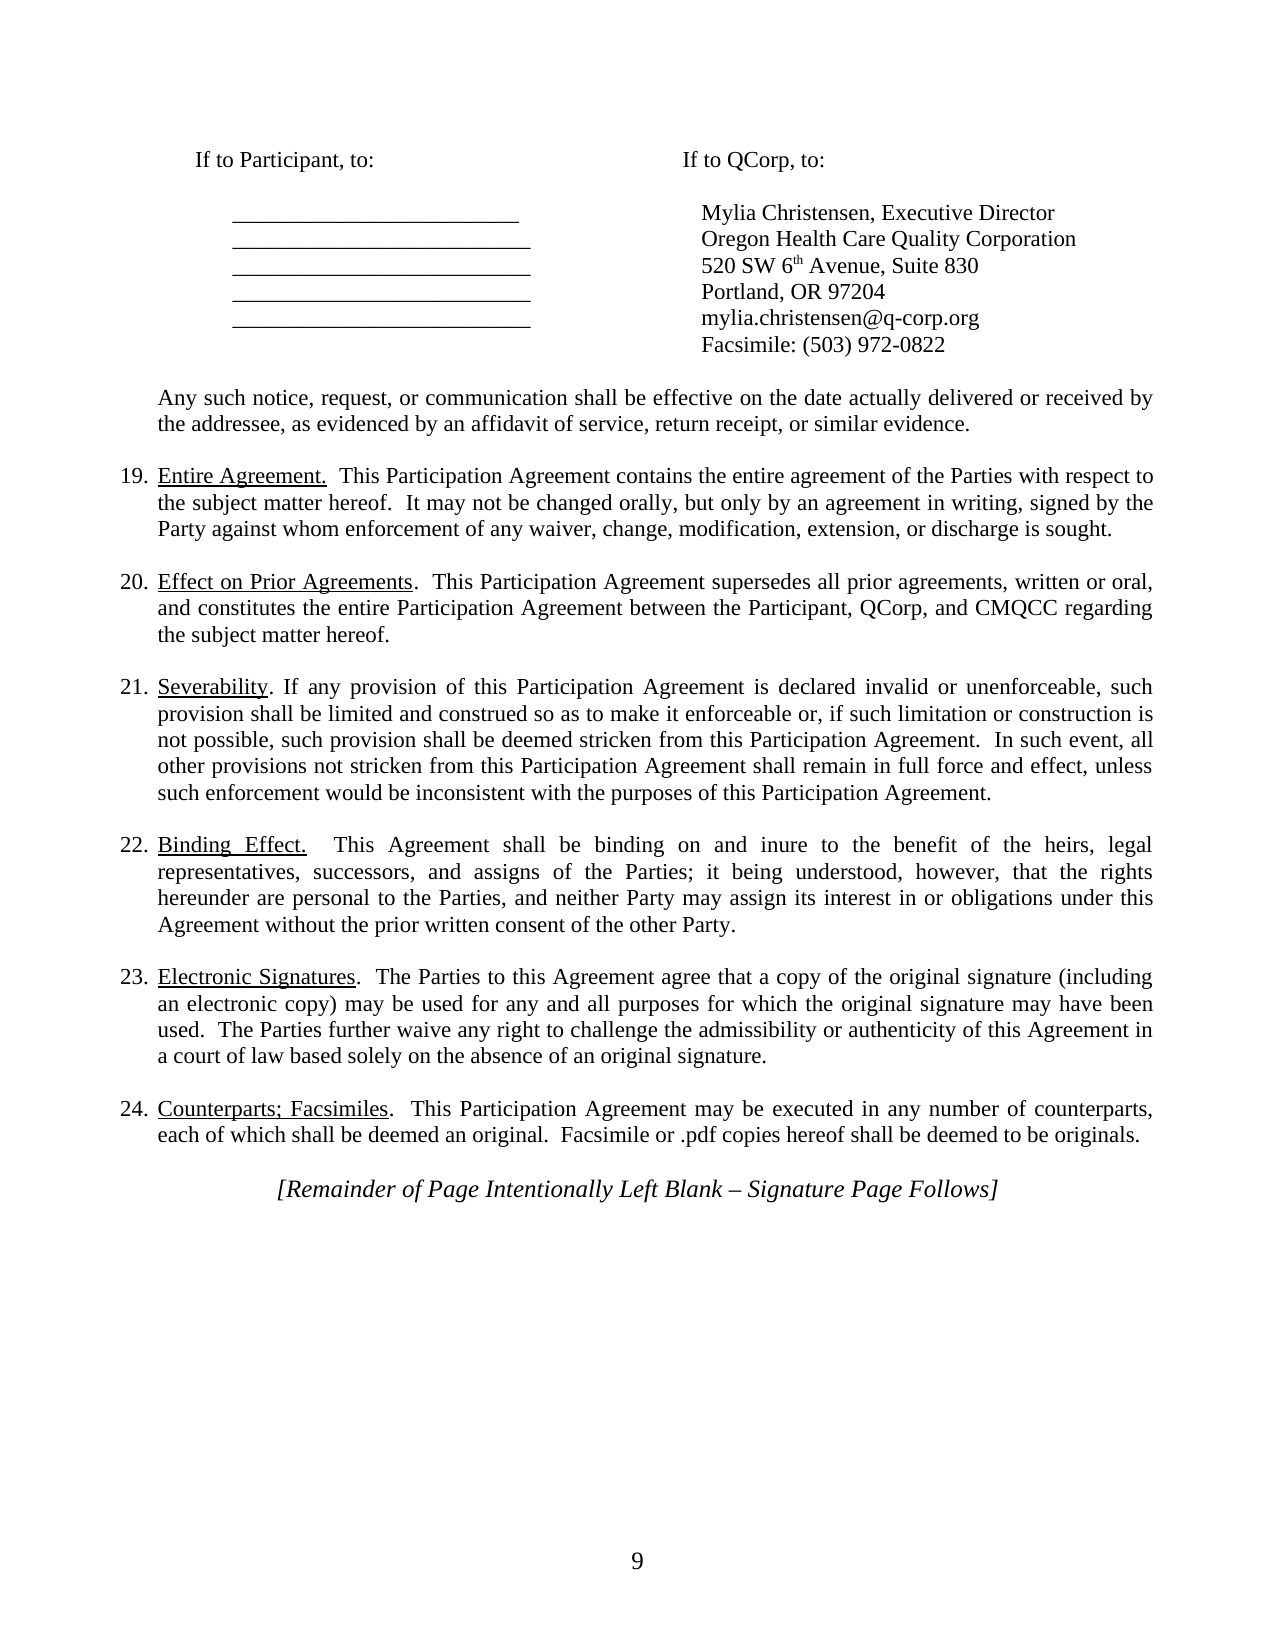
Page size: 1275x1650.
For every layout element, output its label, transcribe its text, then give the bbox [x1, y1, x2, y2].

text [Remainder of Page Intentionally Left Blank – Signature Page Follows] [120, 1174, 1155, 1203]
list Entire Agreement. This Participation Agreement contains the entire agreement of the Parties with respect to the subject matter hereof. It may not be changed orally, but only by an agreement in writing, signed by the Party against whom enforcement of any waiver, change, modification, extension, or discharge is sought. [120, 463, 1155, 542]
list Effect on Prior Agreements. This Participation Agreement supersedes all prior agreements, written or oral, and constitutes the entire Participation Agreement between the Participant, QCorp, and CMQCC regarding the subject matter hereof. [120, 568, 1155, 647]
list Severability. If any provision of this Participation Agreement is declared invalid or unenforceable, such provision shall be limited and construed so as to make it enforceable or, if such limitation or construction is not possible, such provision shall be deemed stricken from this Participation Agreement. In such event, all other provisions not stricken from this Participation Agreement shall remain in full force and effect, unless such enforcement would be inconsistent with the purposes of this Participation Agreement. [120, 673, 1155, 805]
list Electronic Signatures. The Parties to this Agreement agree that a copy of the original signature (including an electronic copy) may be used for any and all purposes for which the original signature may have been used. The Parties further waive any right to challenge the admissibility or authenticity of this Agreement in a court of law based solely on the absence of an original signature. [120, 963, 1155, 1069]
table_header If to Participant, to: _________________________ __________________________ __________________________ __________________________ __________________________ [184, 146, 654, 357]
list Binding Effect. This Agreement shall be binding on and inure to the benefit of the heirs, legal representatives, successors, and assigns of the Parties; it being understood, however, that the rights hereunder are personal to the Parties, and neither Party may assign its interest in or obligations under this Agreement without the prior written consent of the other Party. [120, 832, 1155, 937]
text Any such notice, request, or communication shall be effective on the date actually delivered or received by the addressee, as evidenced by an affidavit of service, return receipt, or similar evidence. [157, 383, 1155, 436]
list Counterparts; Facsimiles. This Participation Agreement may be executed in any number of counterparts, each of which shall be deemed an original. Facsimile or .pdf copies hereof shall be deemed to be originals. [120, 1095, 1155, 1148]
table_header If to QCorp, to: Mylia Christensen, Executive Director Oregon Health Care Quality Corporation 520 SW 6th Avenue, Suite 830 Portland, OR 97204 mylia.christensen@q-corp.org Facsimile: (503) 972-0822 [654, 146, 1129, 357]
